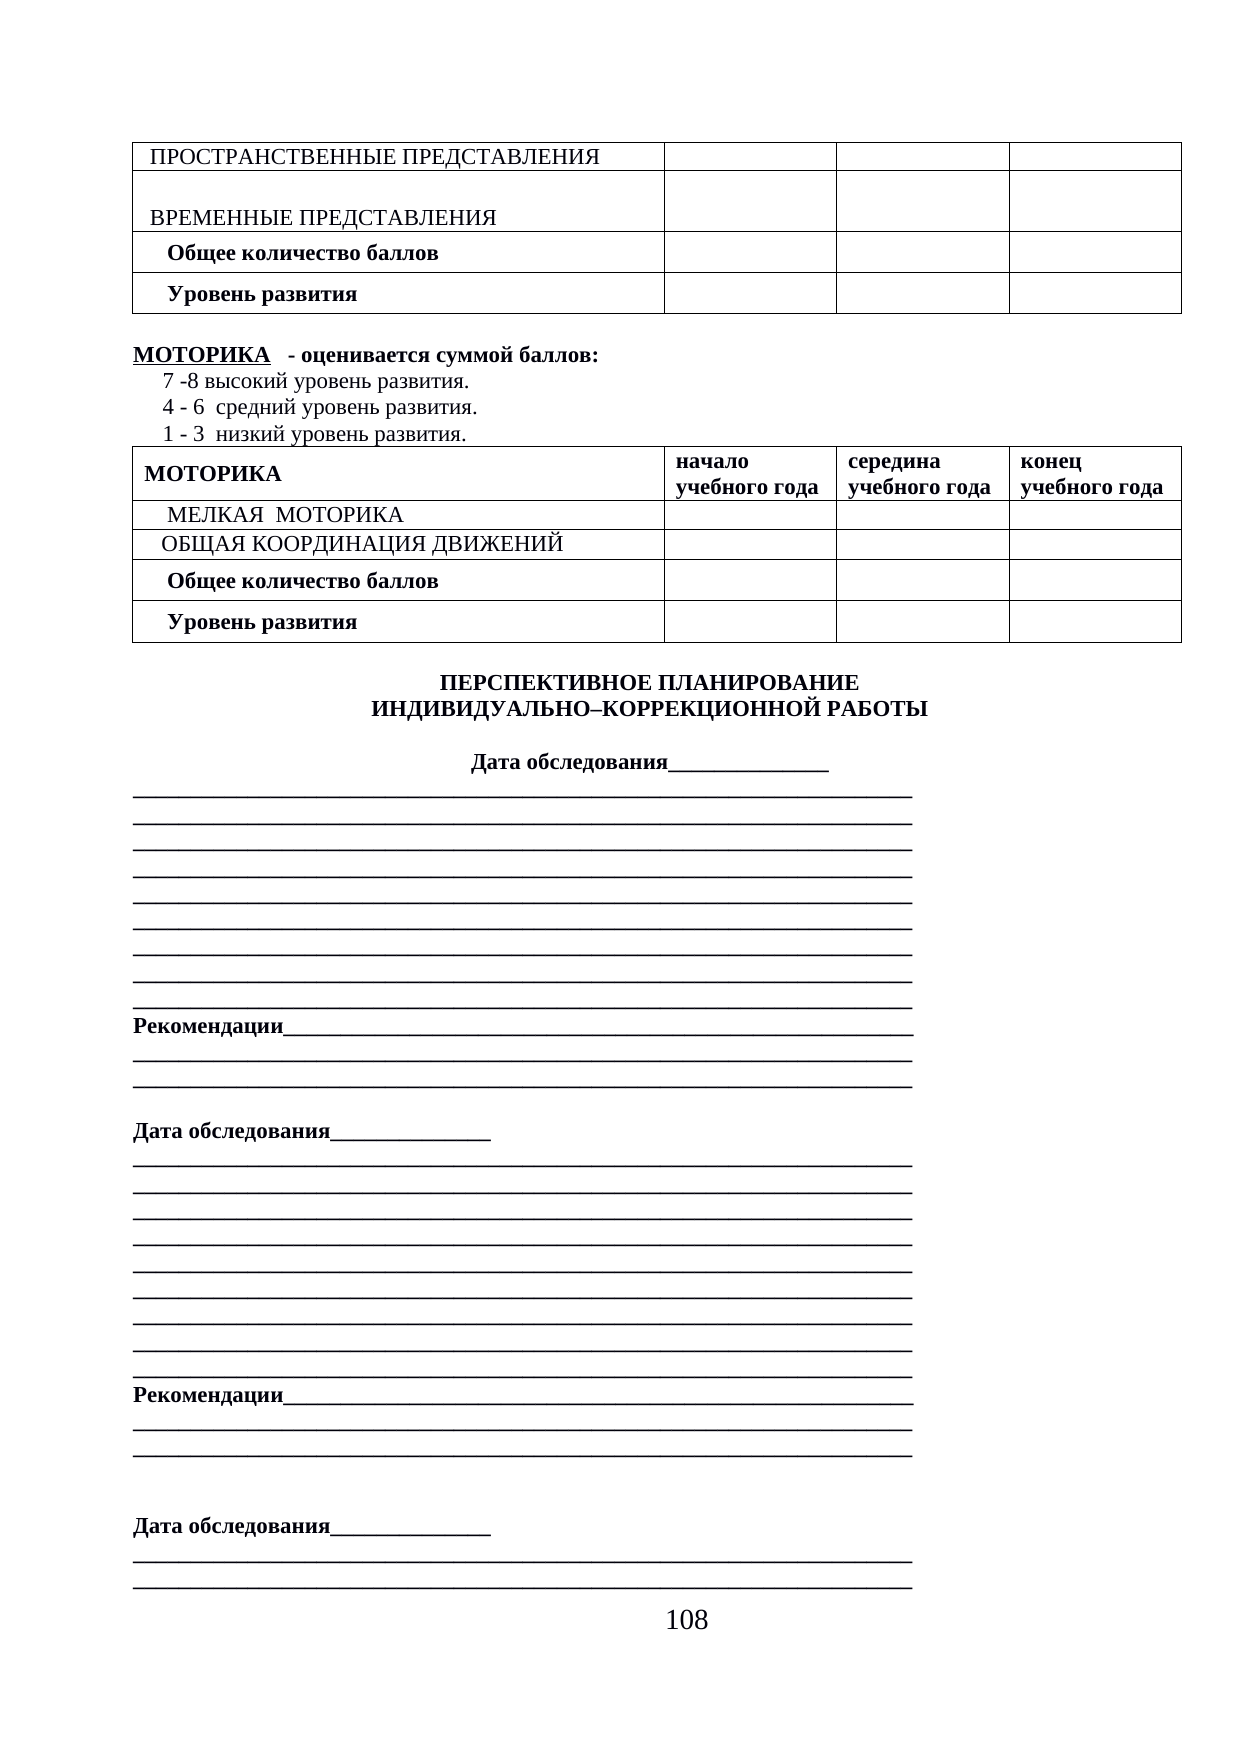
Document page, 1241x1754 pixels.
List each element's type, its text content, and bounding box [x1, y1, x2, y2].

table_cell [837, 560, 1009, 600]
text ____________________________________________________________________ [133, 1170, 1166, 1196]
text ____________________________________________________________________ [133, 1328, 1166, 1354]
text Рекомендации_______________________________________________________ [133, 1381, 1166, 1407]
text ____________________________________________________________________ [133, 933, 1166, 959]
table_header начало учебного года [665, 447, 836, 500]
text ____________________________________________________________________ [133, 1433, 1166, 1460]
table_cell [665, 171, 836, 231]
text ____________________________________________________________________ [133, 1275, 1166, 1302]
table_cell [1010, 560, 1181, 600]
text МОТОРИКА - оценивается суммой баллов: [133, 341, 1166, 367]
text ____________________________________________________________________ [133, 1064, 1166, 1091]
text ____________________________________________________________________ [133, 853, 1166, 880]
table_cell Уровень развития [133, 601, 664, 642]
text ____________________________________________________________________ [133, 1038, 1166, 1064]
text ____________________________________________________________________ [133, 801, 1166, 827]
text 4 - 6 средний уровень развития. [162, 393, 1166, 420]
table_cell Уровень развития [133, 273, 664, 313]
text ____________________________________________________________________ [133, 1249, 1166, 1275]
text ____________________________________________________________________ [133, 1302, 1166, 1328]
table_cell Общее количество баллов [133, 560, 664, 600]
text ____________________________________________________________________ [133, 959, 1166, 985]
text ____________________________________________________________________ [133, 1143, 1166, 1170]
table_cell [1010, 171, 1181, 231]
table_cell [665, 501, 836, 529]
text ____________________________________________________________________ [133, 1407, 1166, 1433]
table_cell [133, 143, 664, 169]
text ПЕРСПЕКТИВНОЕ ПЛАНИРОВАНИЕ [133, 669, 1166, 695]
table_cell ОБЩАЯ КООРДИНАЦИЯ ДВИЖЕНИЙ [133, 530, 664, 559]
table_cell [837, 501, 1009, 529]
text ____________________________________________________________________ [133, 1196, 1166, 1222]
text ____________________________________________________________________ [133, 827, 1166, 853]
text ____________________________________________________________________ [133, 985, 1166, 1012]
text Дата обследования______________ [133, 748, 1166, 774]
table_cell [1010, 530, 1181, 559]
table_cell [665, 530, 836, 559]
table_cell ВРЕМЕННЫЕ ПРЕДСТАВЛЕНИЯ [133, 171, 664, 231]
table_cell [665, 232, 836, 272]
table_cell [665, 143, 836, 169]
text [133, 1565, 1166, 1591]
text Дата обследования______________ [133, 1117, 1166, 1143]
text ____________________________________________________________________ [133, 774, 1166, 801]
table_cell [837, 171, 1009, 231]
table_cell [1010, 601, 1181, 642]
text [133, 1539, 1166, 1565]
table_cell [1010, 273, 1181, 313]
table_cell [837, 601, 1009, 642]
table_header середина учебного года [837, 447, 1009, 500]
table_header конец учебного года [1010, 447, 1181, 500]
table_cell [837, 232, 1009, 272]
text ИНДИВИДУАЛЬНО–КОРРЕКЦИОННОЙ РАБОТЫ [133, 695, 1166, 722]
text ____________________________________________________________________ [133, 1222, 1166, 1249]
text Дата обследования______________ [133, 1512, 1166, 1539]
table_cell [665, 560, 836, 600]
text Рекомендации_______________________________________________________ [133, 1012, 1166, 1038]
table_cell [837, 143, 1009, 169]
text ____________________________________________________________________ [133, 880, 1166, 906]
text 7 -8 высокий уровень развития. [162, 367, 1166, 393]
table_cell [837, 273, 1009, 313]
text ____________________________________________________________________ [133, 1354, 1166, 1381]
table_header МОТОРИКА [133, 447, 664, 500]
table_cell [1010, 143, 1181, 169]
text 1 - 3 низкий уровень развития. [162, 420, 1166, 446]
table_cell [665, 601, 836, 642]
table_cell [1010, 501, 1181, 529]
table_cell МЕЛКАЯ МОТОРИКА [133, 501, 664, 529]
text ____________________________________________________________________ [133, 906, 1166, 933]
table_cell [1010, 232, 1181, 272]
table_cell Общее количество баллов [133, 232, 664, 272]
table_cell [665, 273, 836, 313]
table_cell [837, 530, 1009, 559]
